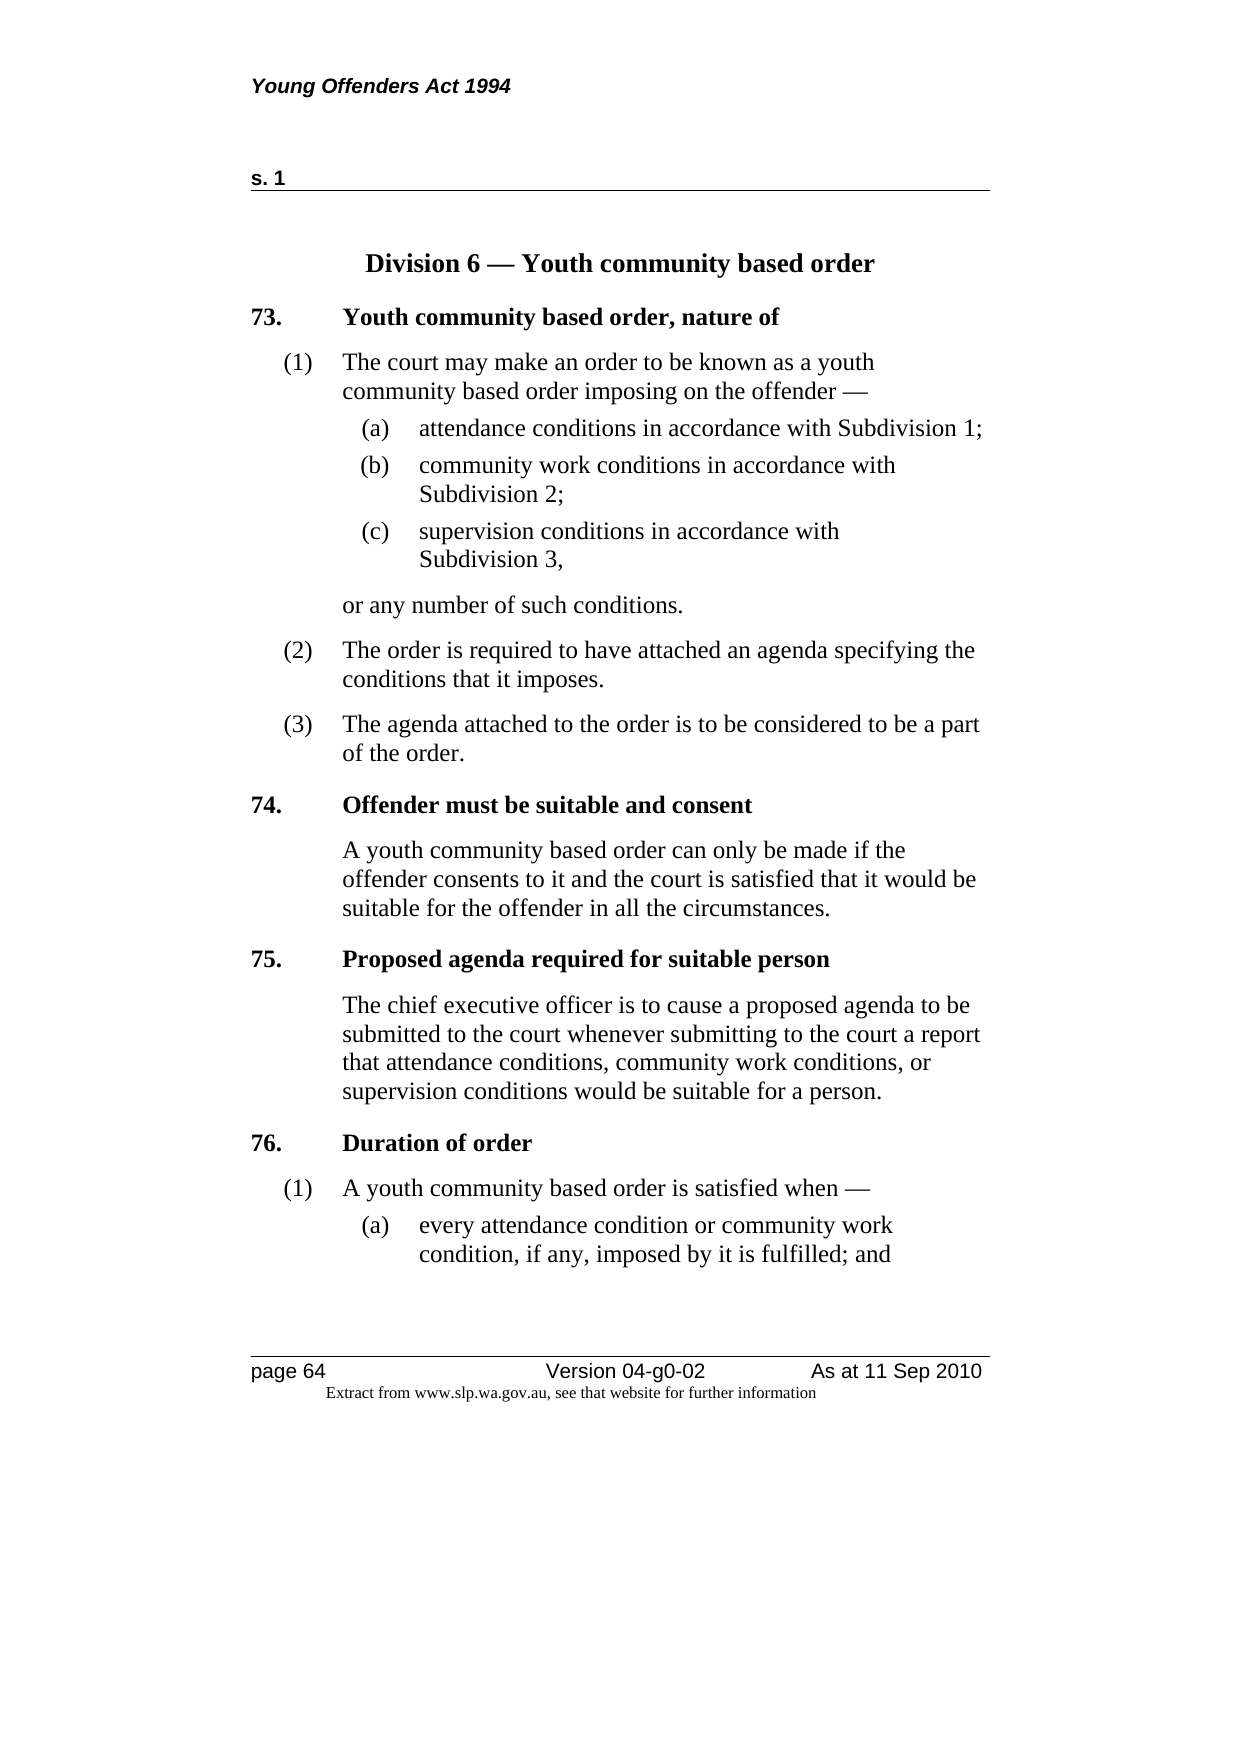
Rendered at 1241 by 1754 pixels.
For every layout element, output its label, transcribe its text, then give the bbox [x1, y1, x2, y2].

text The chief executive officer is to cause a proposed agenda to be submitted to the court whenever submitting to the court a report that attendance conditions, community work conditions, or supervision conditions would be suitable for a person. [251, 990, 990, 1105]
subtitle 73. Youth community based order, nature of [251, 302, 990, 330]
subtitle 74. Offender must be suitable and consent [251, 790, 990, 819]
text (1) A youth community based order is satisfied when — [251, 1173, 990, 1202]
text (a) attendance conditions in accordance with Subdivision 1; [251, 413, 990, 442]
subtitle 75. Proposed agenda required for suitable person [251, 944, 990, 973]
text (c) supervision conditions in accordance with Subdivision 3, [251, 516, 990, 573]
text or any number of such conditions. [251, 590, 990, 619]
text (1) The court may make an order to be known as a youth community based order imposing on the offender — [251, 347, 990, 404]
subtitle Division 6 — Youth community based order [251, 247, 990, 279]
text A youth community based order can only be made if the offender consents to it and the court is satisfied that it would be suitable for the offender in all the circumstances. [251, 835, 990, 922]
subtitle 76. Duration of order [251, 1128, 990, 1157]
text (2) The order is required to have attached an agenda specifying the conditions that it imposes. [251, 635, 990, 693]
text (a) every attendance condition or community work condition, if any, imposed by it is fulfilled; and [251, 1210, 990, 1268]
text (b) community work conditions in accordance with Subdivision 2; [251, 450, 990, 507]
text (3) The agenda attached to the order is to be considered to be a part of the order. [251, 709, 990, 767]
